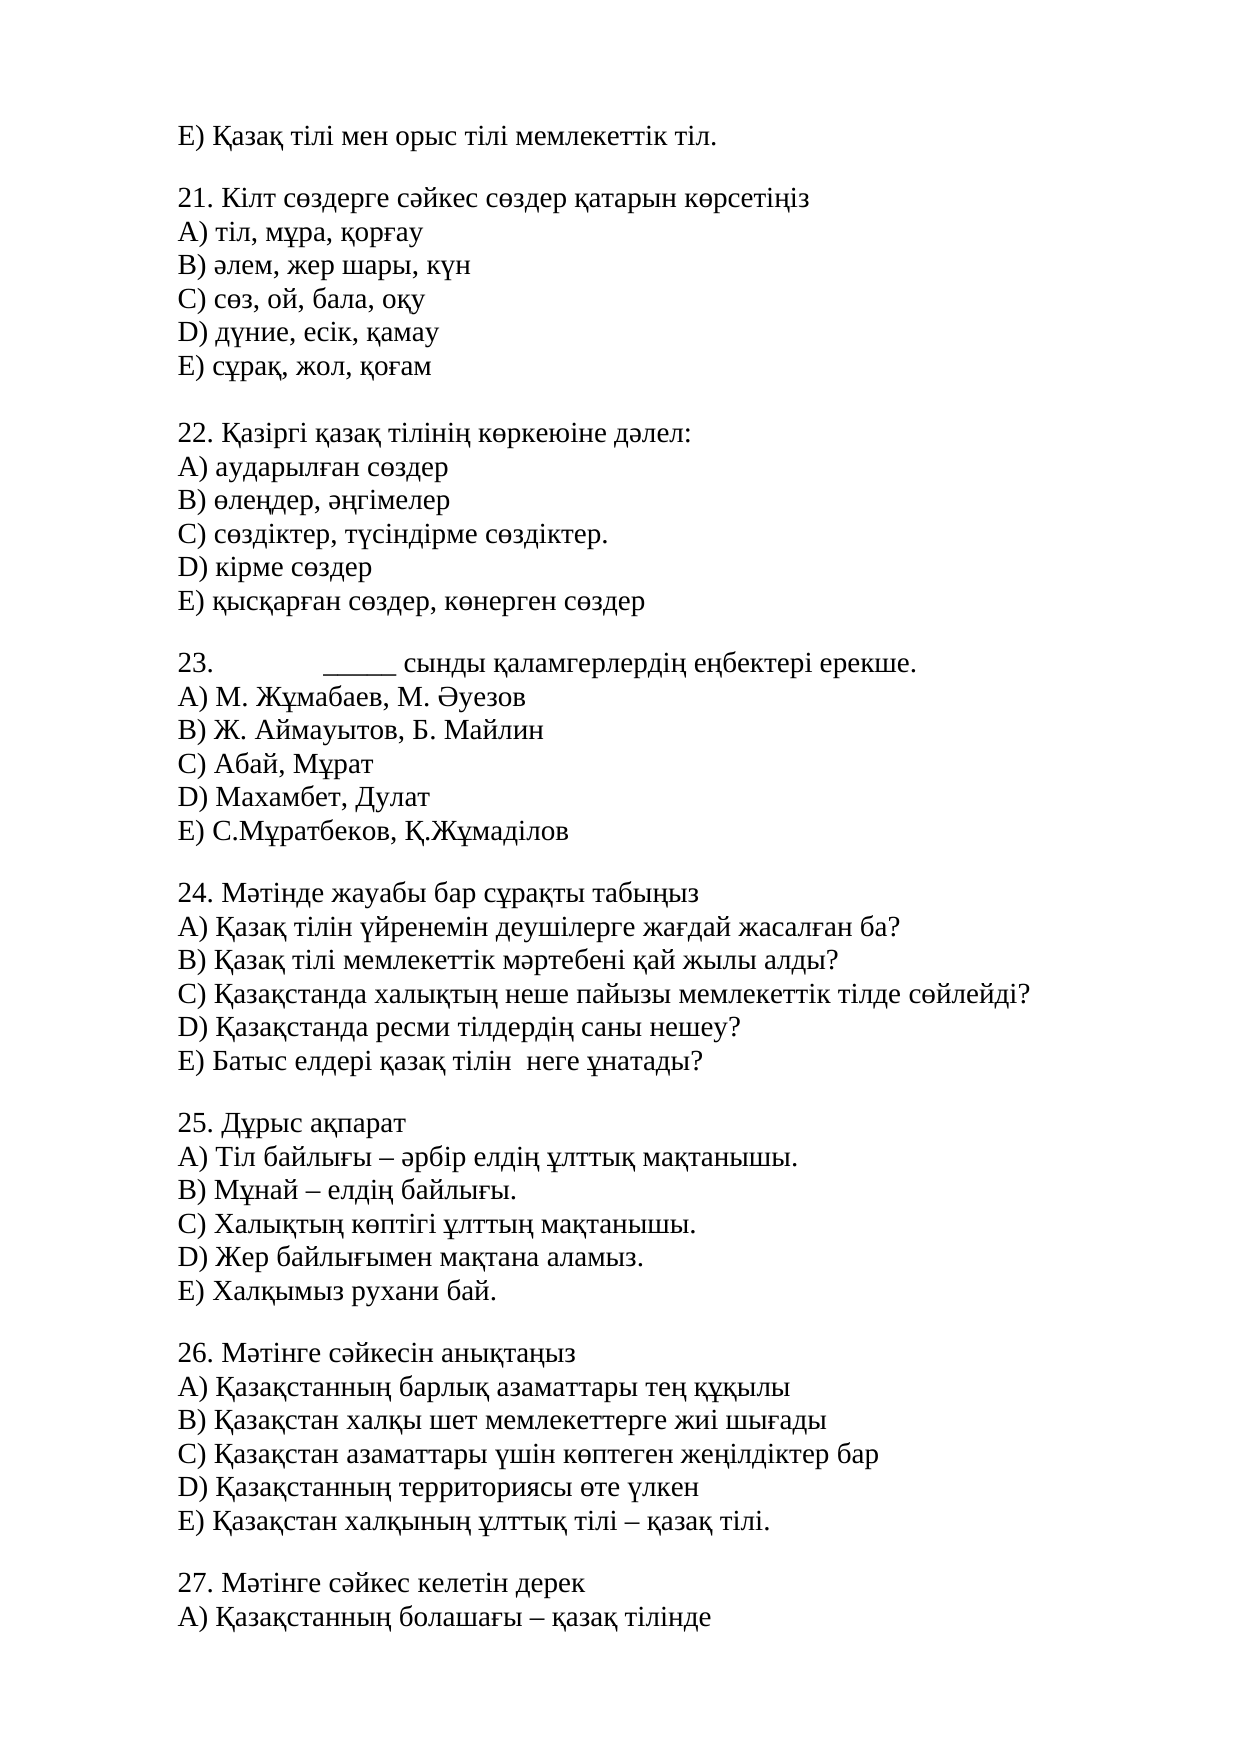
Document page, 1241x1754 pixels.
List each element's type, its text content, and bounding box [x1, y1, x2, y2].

text A) аударылған сөздер [177, 449, 1152, 482]
text B) Қазақ тілі мемлекеттік мәртебені қай жылы алды? [177, 942, 1152, 976]
text B) өлеңдер, әңгімелер [177, 482, 1152, 516]
text D) Махамбет, Дулат [177, 779, 1152, 813]
text D) кірме сөздер [177, 549, 1152, 583]
text D) Қазақстанның территориясы өте үлкен [177, 1469, 1152, 1503]
text B) Қазақстан халқы шет мемлекеттерге жиі шығады [177, 1402, 1152, 1436]
text 23. _____ сынды қаламгерлердің еңбектері ерекше. [177, 645, 1152, 679]
text A) Қазақстанның барлық азаматтары тең құқылы [177, 1369, 1152, 1402]
text D) Жер байлығымен мақтана аламыз. [177, 1239, 1152, 1273]
text C) Қазақстан азаматтары үшін көптеген жеңілдіктер бар [177, 1436, 1152, 1469]
text B) Мұнай – елдің байлығы. [177, 1172, 1152, 1206]
text C) сөздіктер, түсіндірме сөздіктер. [177, 516, 1152, 549]
text A) тіл, мұра, қорғау [177, 214, 1152, 247]
text E) Қазақстан халқының ұлттық тілі – қазақ тілі. [177, 1503, 1152, 1536]
text 27. Мәтінге сәйкес келетін дерек [177, 1565, 1152, 1599]
text A) Тіл байлығы – әрбір елдің ұлттық мақтанышы. [177, 1139, 1152, 1172]
text B) әлем, жер шары, күн [177, 247, 1152, 281]
text C) Абай, Мұрат [177, 746, 1152, 779]
text A) М. Жұмабаев, М. Әуезов [177, 679, 1152, 712]
text E) қысқарған сөздер, көнерген сөздер [177, 583, 1152, 616]
text 25. Дұрыс ақпарат [177, 1105, 1152, 1139]
text C) Қазақстанда халықтың неше пайызы мемлекеттік тілде сөйлейді? [177, 976, 1152, 1009]
text D) дүние, есік, қамау [177, 314, 1152, 348]
text 26. Мәтінге сәйкесін анықтаңыз [177, 1335, 1152, 1369]
text C) сөз, ой, бала, оқу [177, 281, 1152, 314]
text E) Қазақ тілі мен орыс тілі мемлекеттік тіл. [177, 118, 1152, 152]
text A) Қазақстанның болашағы – қазақ тілінде [177, 1599, 1152, 1632]
text 21. Кілт сөздерге сәйкес сөздер қатарын көрсетіңіз [177, 180, 1152, 214]
text D) Қазақстанда ресми тілдердің саны нешеу? [177, 1009, 1152, 1043]
text E) сұрақ, жол, қоғам [177, 348, 1152, 382]
text A) Қазақ тілін үйренемін деушілерге жағдай жасалған ба? [177, 909, 1152, 942]
text E) С.Мұратбеков, Қ.Жұмаділов [177, 813, 1152, 846]
text E) Халқымыз рухани бай. [177, 1273, 1152, 1306]
text 22. Қазіргі қазақ тілінің көркеюіне дәлел: [177, 415, 1152, 449]
text C) Халықтың көптігі ұлттың мақтанышы. [177, 1206, 1152, 1239]
text B) Ж. Аймауытов, Б. Майлин [177, 712, 1152, 746]
text 24. Мәтінде жауабы бар сұрақты табыңыз [177, 875, 1152, 909]
text E) Батыс елдері қазақ тілін неге ұнатады? [177, 1043, 1152, 1076]
